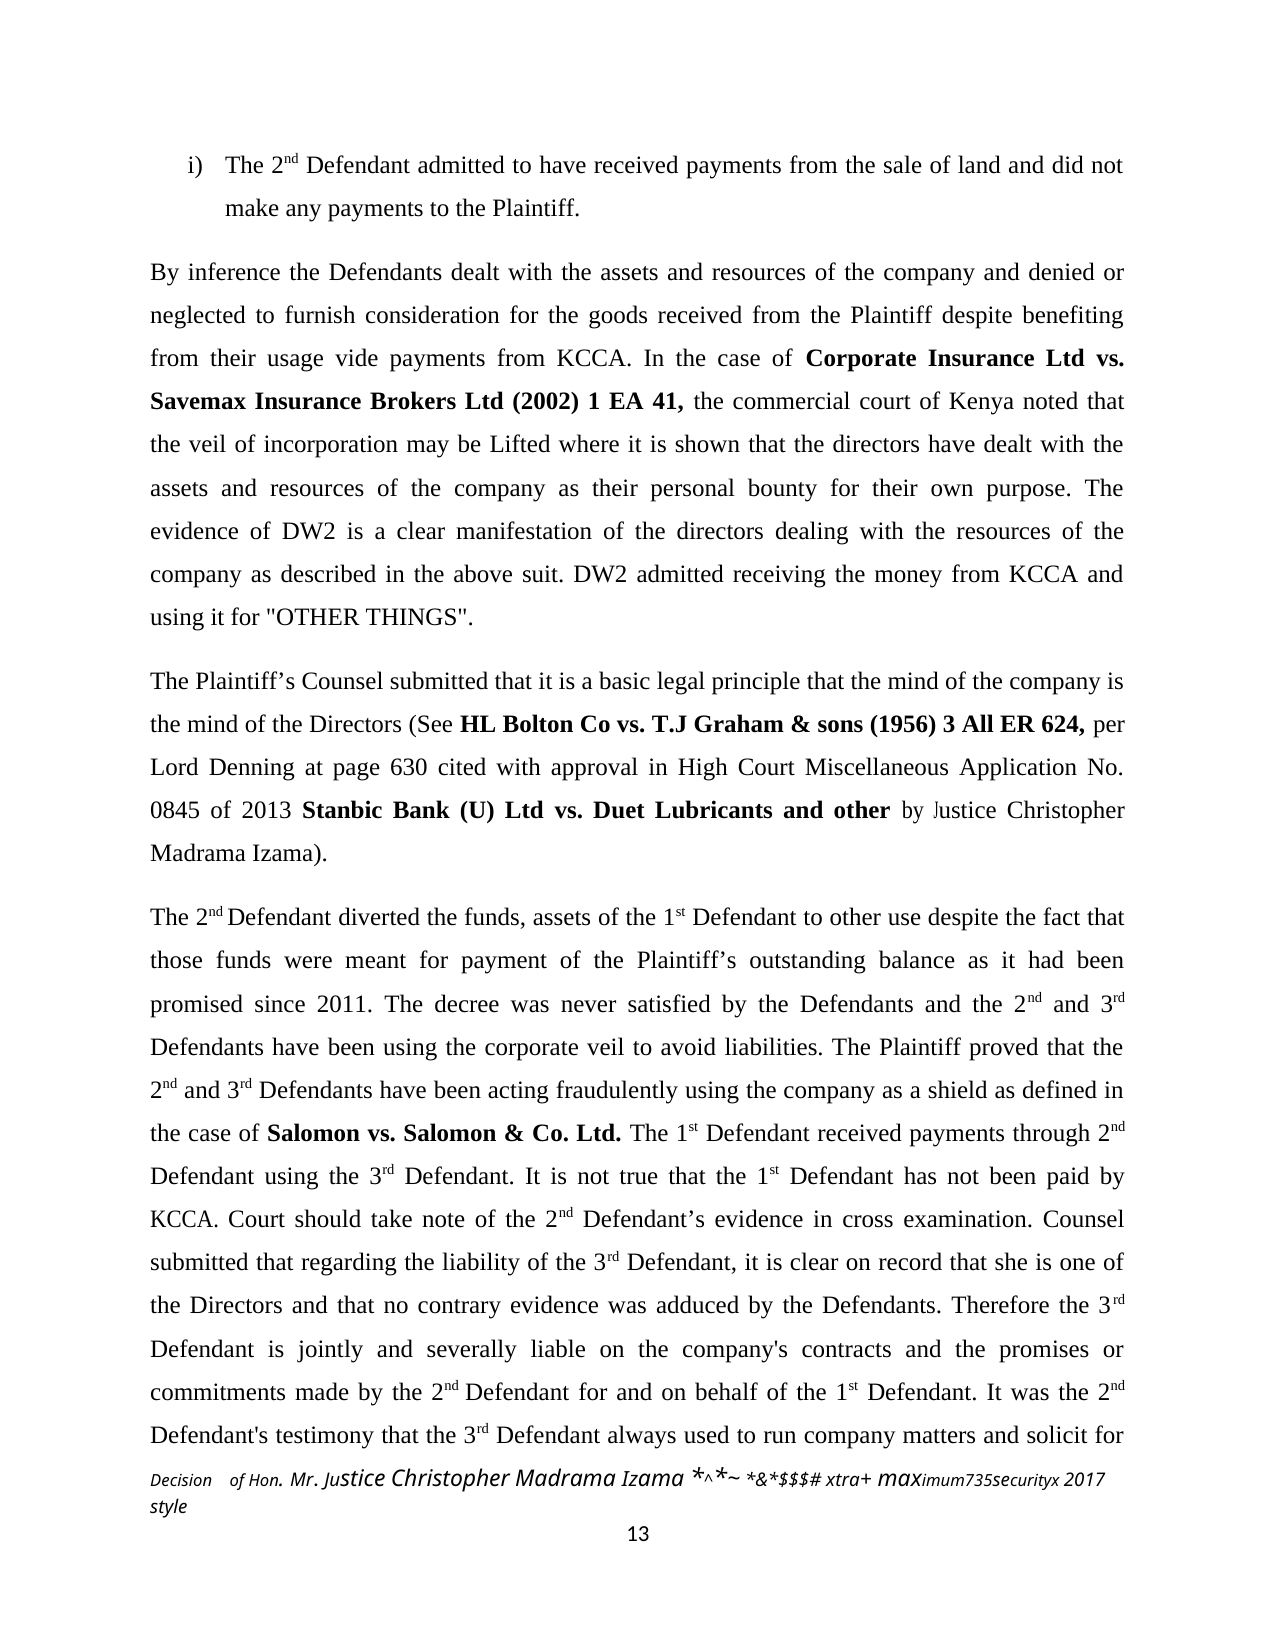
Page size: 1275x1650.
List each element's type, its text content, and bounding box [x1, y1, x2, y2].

text By inference the Defendants dealt with the assets and resources of the company and denied or neglected to furnish consideration for the goods received from the Plaintiff despite benefiting from their usage vide payments from KCCA. In the case of Corporate Insurance Ltd vs. Savemax Insurance Brokers Ltd (2002) 1 EA 41, the commercial court of Kenya noted that the veil of incorporation may be Lifted where it is shown that the directors have dealt with the assets and resources of the company as their personal bounty for their own purpose. The evidence of DW2 is a clear manifestation of the directors dealing with the resources of the company as described in the above suit. DW2 admitted receiving the money from KCCA and using it for "OTHER THINGS". [150, 257, 1125, 631]
list The 2nd Defendant admitted to have received payments from the sale of land and did not make any payments to the Plaintiff. [187, 150, 1125, 222]
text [150, 902, 1125, 1449]
text The Plaintiff’s Counsel submitted that it is a basic legal principle that the mind of the company is the mind of the Directors (See HL Bolton Co vs. T.J Graham & sons (1956) 3 All ER 624, per Lord Denning at page 630 cited with approval in High Court Miscellaneous Application No. 0845 of 2013 Stanbic Bank (U) Ltd vs. Duet Lubricants and other by Justice Christopher Madrama Izama). [150, 666, 1125, 867]
